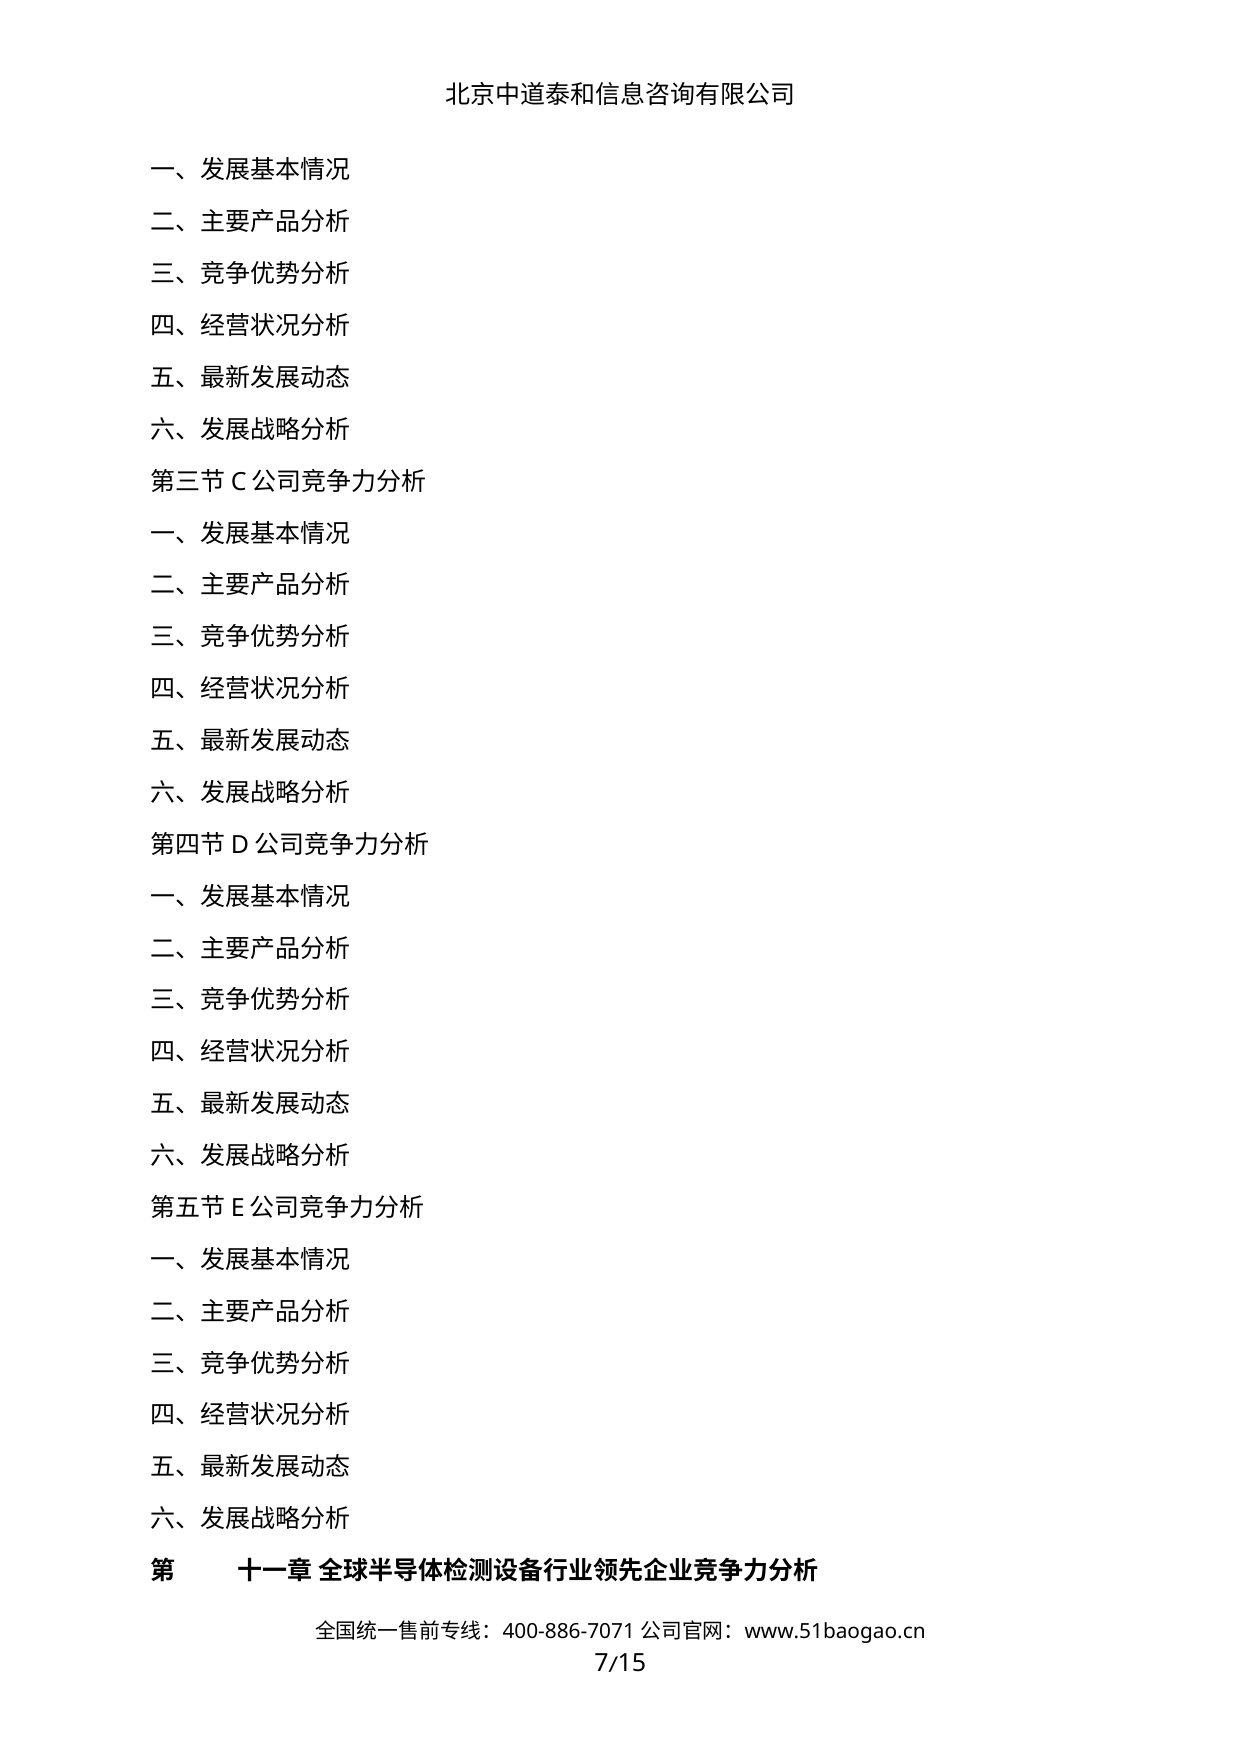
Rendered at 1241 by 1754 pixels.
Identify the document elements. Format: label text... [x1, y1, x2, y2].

text 一、发展基本情况 [150, 1239, 1090, 1276]
text 第三节 C公司竞争力分析 [150, 461, 1090, 497]
text 六、发展战略分析 [150, 772, 1090, 809]
text 三、竞争优势分析 [150, 1343, 1090, 1379]
text 第五节 E公司竞争力分析 [150, 1187, 1090, 1224]
text 六、发展战略分析 [150, 409, 1090, 446]
text 四、经营状况分析 [150, 1395, 1090, 1431]
text 五、最新发展动态 [150, 1447, 1090, 1483]
text 三、竞争优势分析 [150, 254, 1090, 290]
text 六、发展战略分析 [150, 1136, 1090, 1172]
text 一、发展基本情况 [150, 876, 1090, 912]
text 二、主要产品分析 [150, 928, 1090, 964]
text 四、经营状况分析 [150, 306, 1090, 342]
text 第四节 D公司竞争力分析 [150, 824, 1090, 861]
text 六、发展战略分析 [150, 1499, 1090, 1535]
text 四、经营状况分析 [150, 669, 1090, 705]
text 二、主要产品分析 [150, 1291, 1090, 1327]
text 五、最新发展动态 [150, 357, 1090, 394]
text 三、竞争优势分析 [150, 980, 1090, 1016]
text 第 十一章 全球半导体检测设备行业领先企业竞争力分析 [150, 1551, 1090, 1587]
text 五、最新发展动态 [150, 1084, 1090, 1120]
text 二、主要产品分析 [150, 565, 1090, 601]
text 一、发展基本情况 [150, 150, 1090, 186]
text 二、主要产品分析 [150, 202, 1090, 238]
text 四、经营状况分析 [150, 1032, 1090, 1068]
text 五、最新发展动态 [150, 721, 1090, 757]
text 三、竞争优势分析 [150, 617, 1090, 653]
text 一、发展基本情况 [150, 513, 1090, 549]
